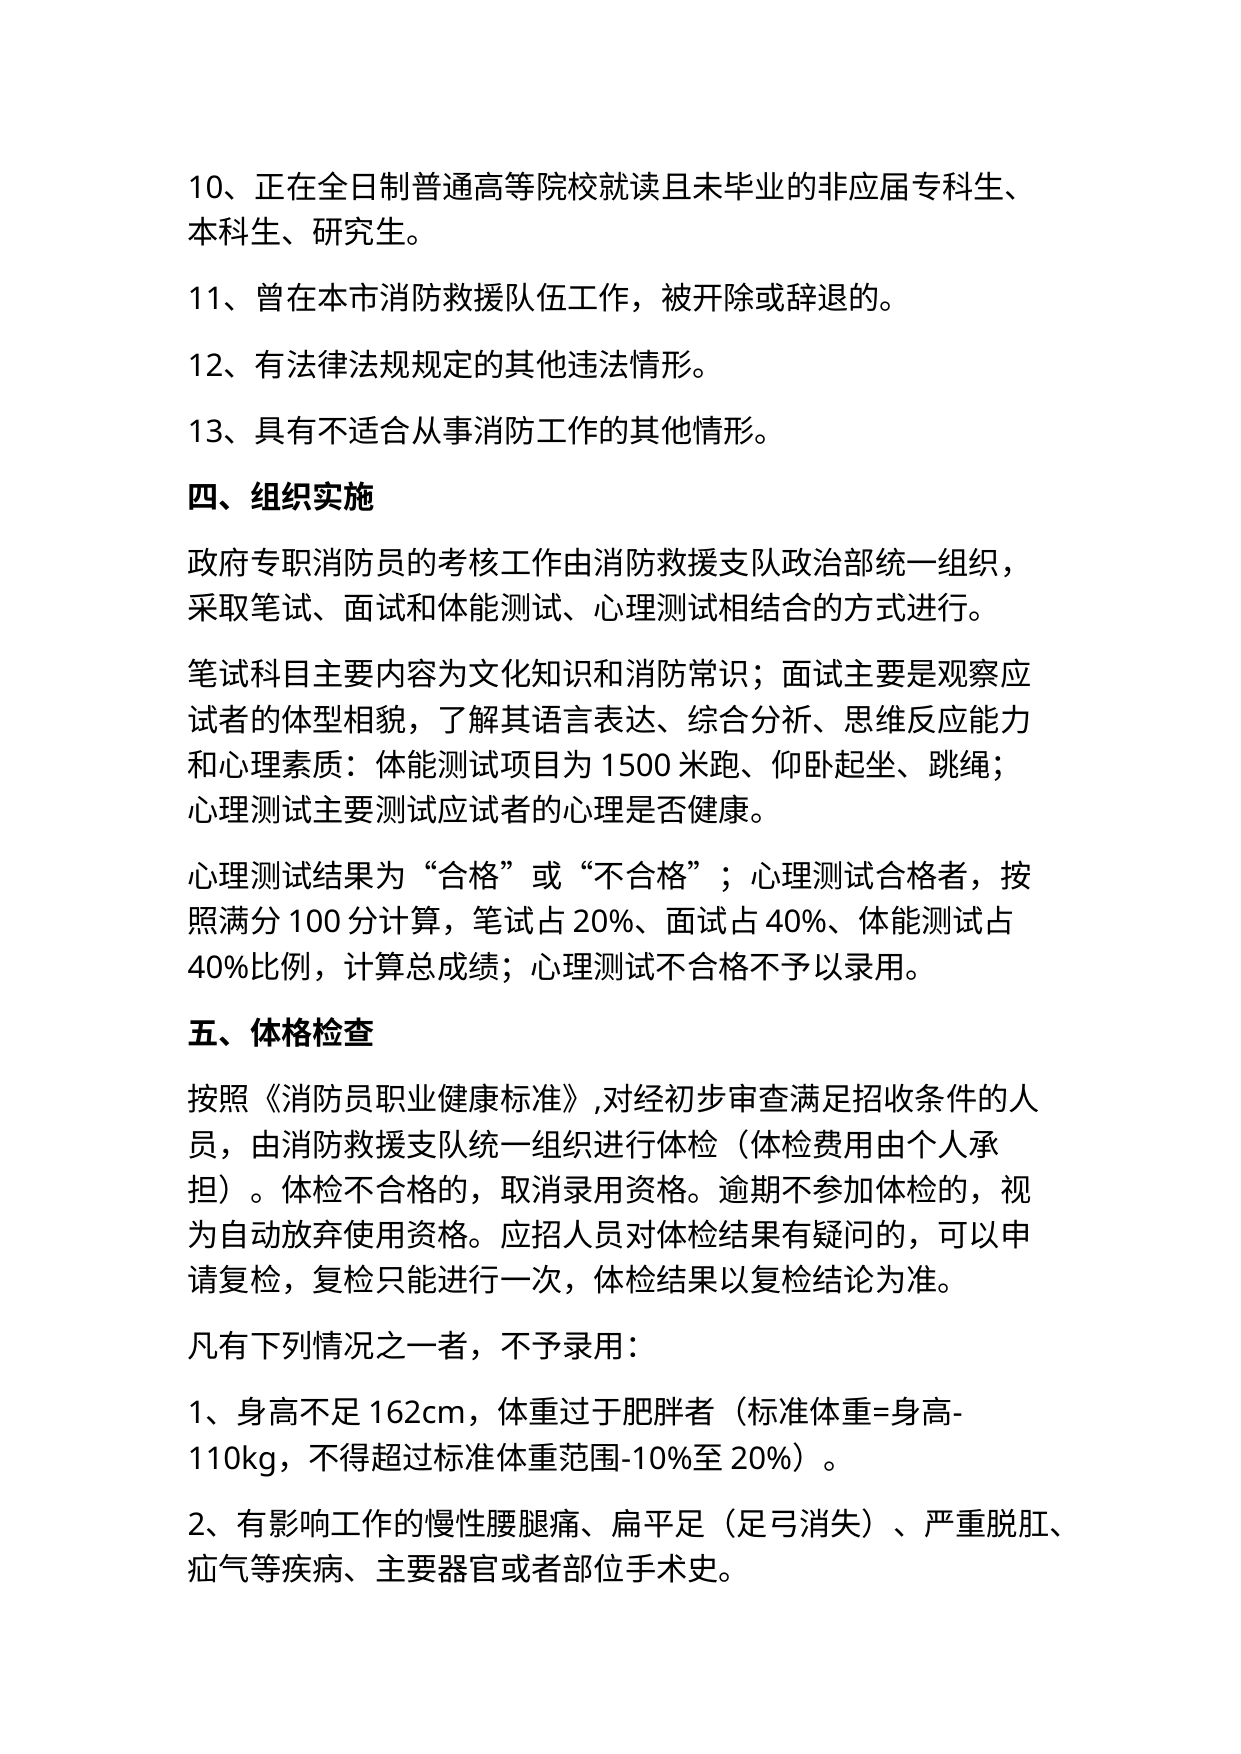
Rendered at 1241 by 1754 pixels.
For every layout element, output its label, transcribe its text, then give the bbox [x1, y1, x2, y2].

text 12、有法律法规规定的其他违法情形。 [187, 340, 1053, 385]
text 按照《消防员职业健康标准》,对经初步审查满足招收条件的人员，由消防救援支队统一组织进行体检（体检费用由个人承担）。体检不合格的，取消录用资格。逾期不参加体检的，视为自动放弃使用资格。应招人员对体检结果有疑问的，可以申请复检，复检只能进行一次，体检结果以复检结论为准。 [187, 1074, 1053, 1301]
text 政府专职消防员的考核工作由消防救援支队政治部统一组织，采取笔试、面试和体能测试、心理测试相结合的方式进行。 [187, 538, 1053, 629]
text 2、有影响工作的慢性腰腿痛、扁平足（足弓消失）、严重脱肛、疝气等疾病、主要器官或者部位手术史。 [187, 1499, 1053, 1590]
text 13、具有不适合从事消防工作的其他情形。 [187, 406, 1053, 451]
text 五、体格检查 [187, 1008, 1053, 1053]
text 心理测试结果为“合格”或“不合格”；心理测试合格者，按照满分100分计算，笔试占20%、面试占40%、体能测试占40%比例，计算总成绩；心理测试不合格不予以录用。 [187, 851, 1053, 987]
text 四、组织实施 [187, 472, 1053, 517]
text 笔试科目主要内容为文化知识和消防常识；面试主要是观察应试者的体型相貌，了解其语言表达、综合分祈、思维反应能力和心理素质：体能测试项目为1500米跑、仰卧起坐、跳绳；心理测试主要测试应试者的心理是否健康。 [187, 649, 1053, 831]
text 凡有下列情况之一者，不予录用： [187, 1321, 1053, 1367]
text 1、身高不足162cm，体重过于肥胖者（标准体重=身高-110kg，不得超过标准体重范围-10%至20%）。 [187, 1387, 1053, 1478]
text 11、曾在本市消防救援队伍工作，被开除或辞退的。 [187, 273, 1053, 319]
text 10、正在全日制普通高等院校就读且未毕业的非应届专科生、本科生、研究生。 [187, 162, 1053, 253]
